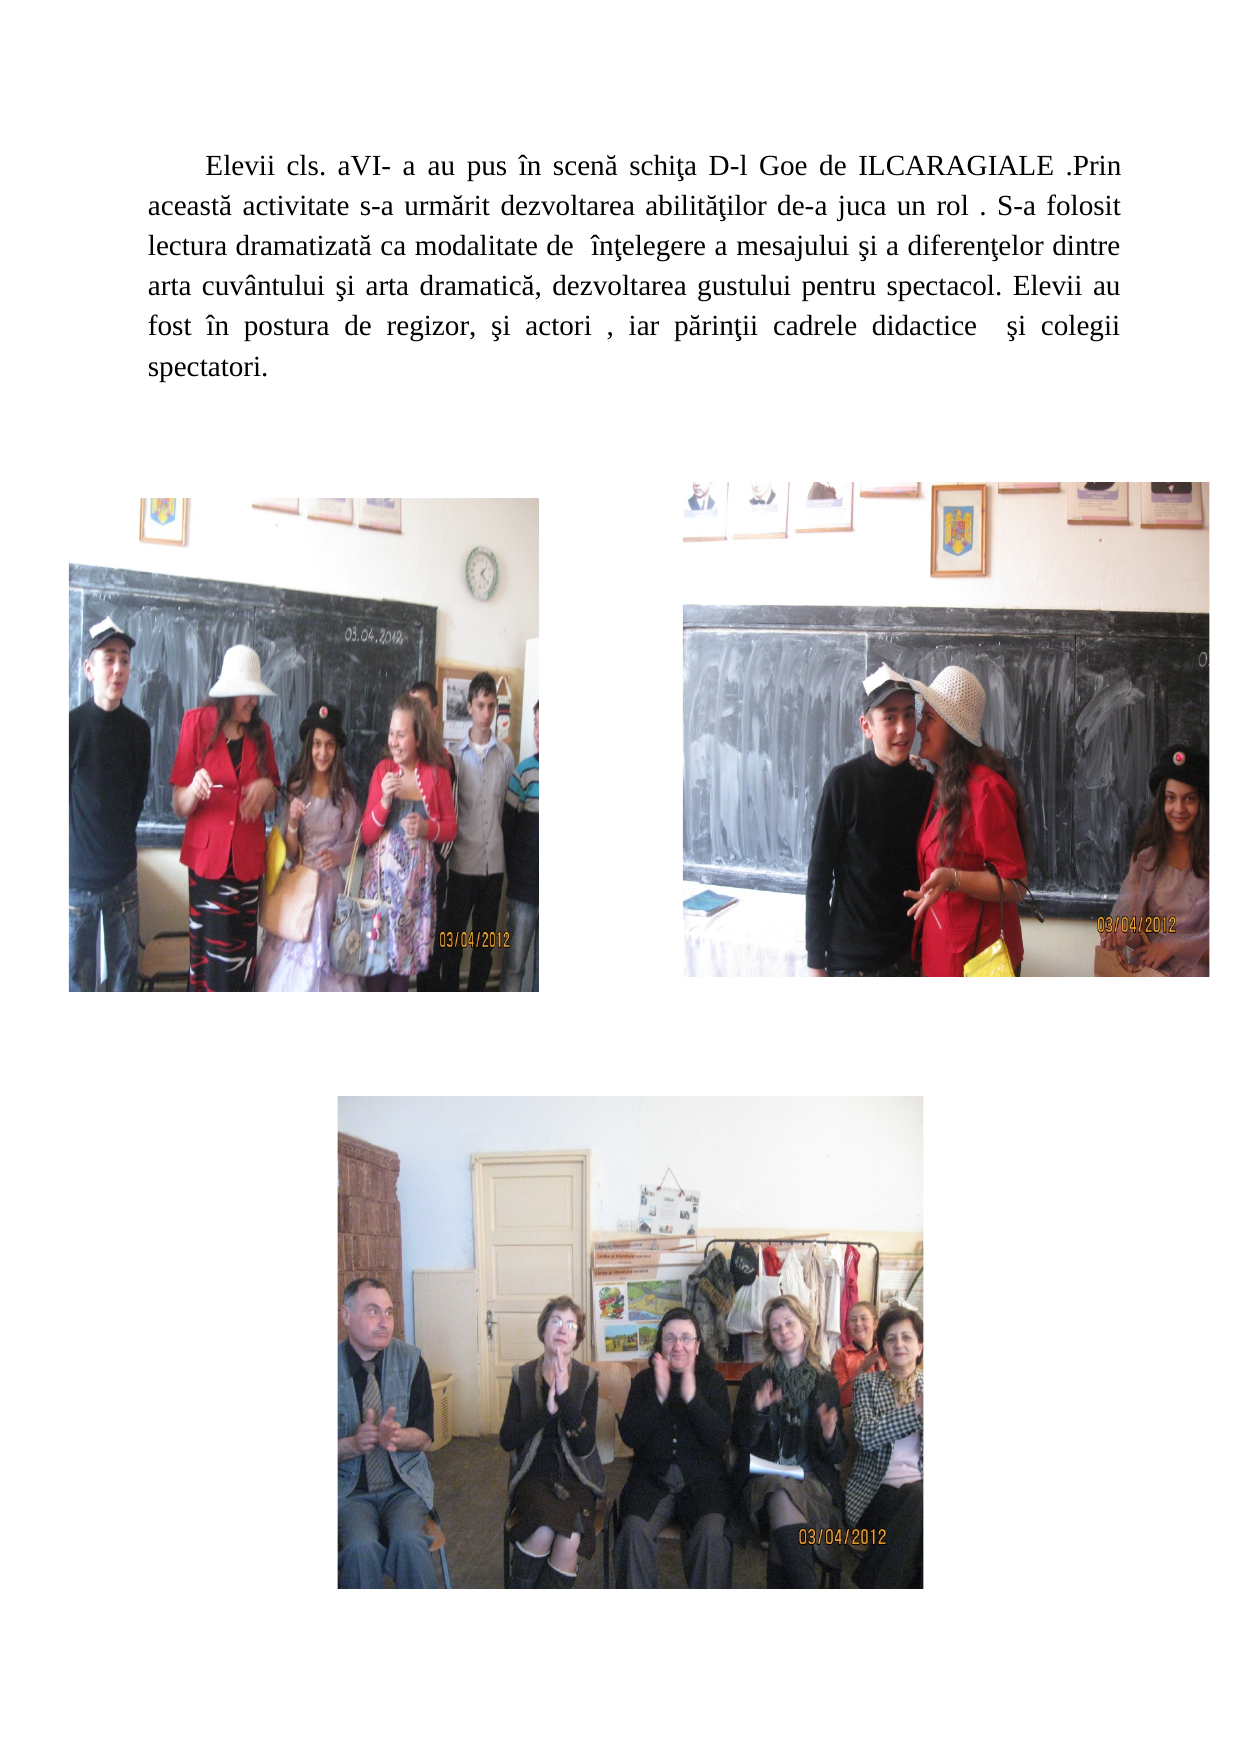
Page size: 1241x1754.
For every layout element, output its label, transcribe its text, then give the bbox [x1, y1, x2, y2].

picture [682, 482, 1210, 977]
picture [68, 498, 539, 992]
picture [337, 1096, 924, 1589]
text Elevii cls. aVI- a au pus în scenă schiţa D-l Goe de ILCARAGIALE .Prin această activitate s-a urmărit dezvoltarea abilităţilor de-a juca un rol . S-a folosit lectura dramatizată ca modalitate de înţelegere a mesajului şi a diferenţelor dintre arta cuvântului şi arta dramatică, dezvoltarea gustului pentru spectacol. Elevii au fost în postura de regizor, şi actori , iar părinţii cadrele didactice şi colegii spectatori. [148, 148, 1122, 382]
